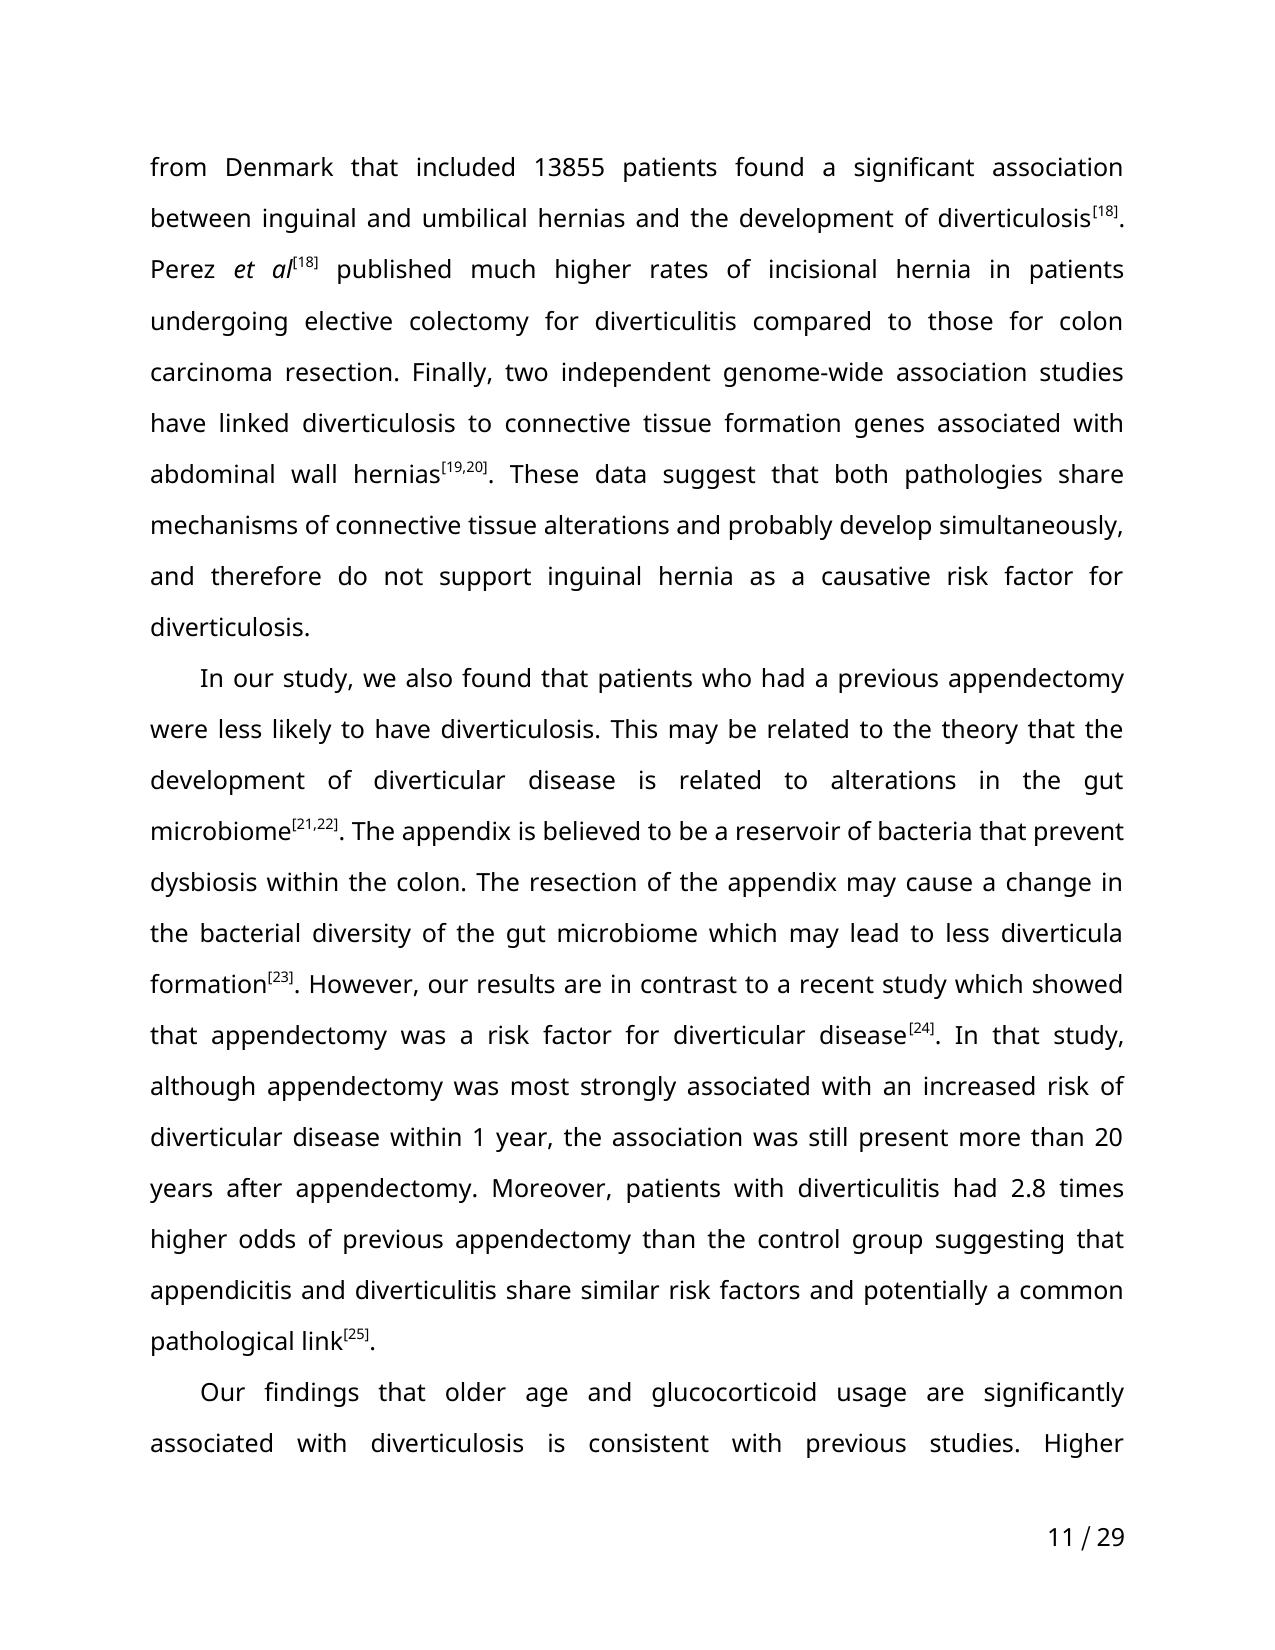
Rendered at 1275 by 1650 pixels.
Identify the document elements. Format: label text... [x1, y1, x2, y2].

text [150, 1375, 1125, 1460]
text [150, 150, 1125, 643]
text In our study, we also found that patients who had a previous appendectomy were less likely to have diverticulosis. This may be related to the theory that the development of diverticular disease is related to alterations in the gut microbiome[21,22]. The appendix is believed to be a reservoir of bacteria that prevent dysbiosis within the colon. The resection of the appendix may cause a change in the bacterial diversity of the gut microbiome which may lead to less diverticula formation[23]. However, our results are in contrast to a recent study which showed that appendectomy was a risk factor for diverticular disease[24]. In that study, although appendectomy was most strongly associated with an increased risk of diverticular disease within 1 year, the association was still present more than 20 years after appendectomy. Moreover, patients with diverticulitis had 2.8 times higher odds of previous appendectomy than the control group suggesting that appendicitis and diverticulitis share similar risk factors and potentially a common pathological link[25]. [150, 660, 1125, 1358]
